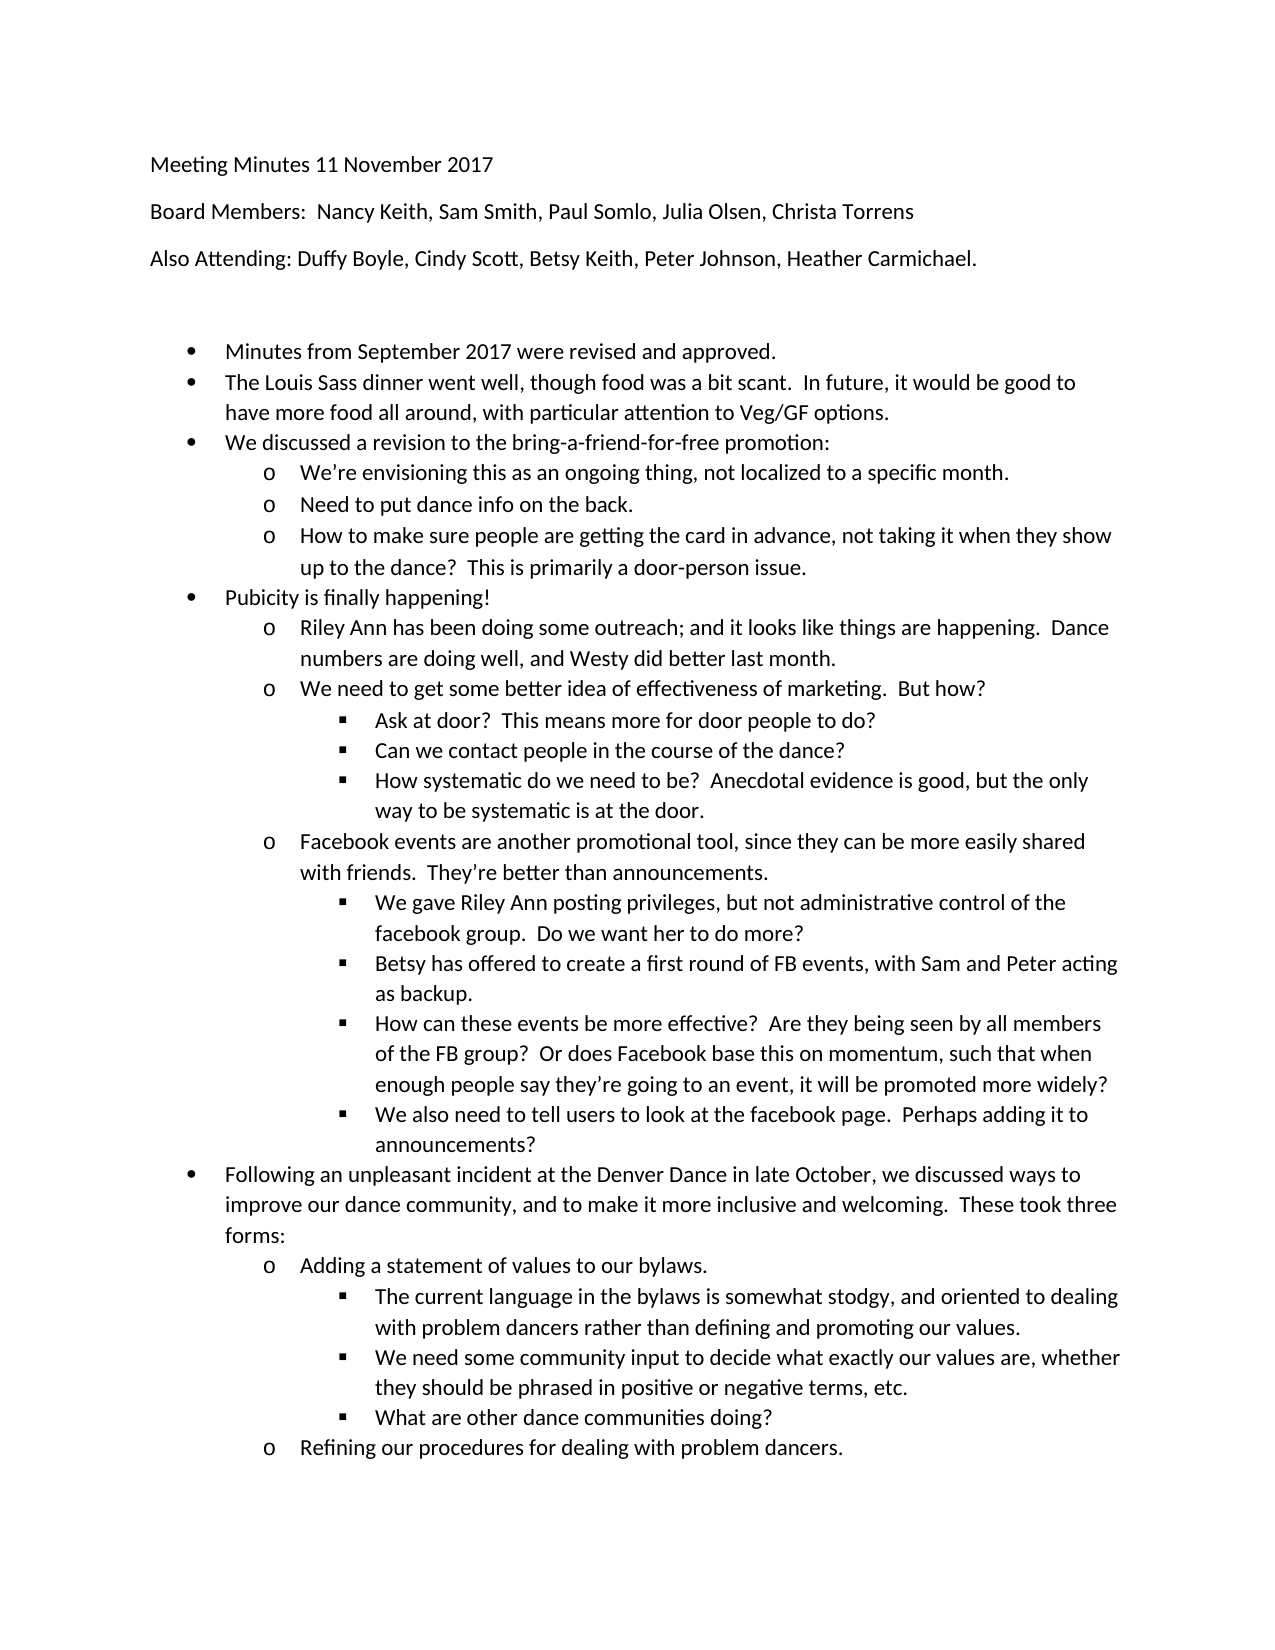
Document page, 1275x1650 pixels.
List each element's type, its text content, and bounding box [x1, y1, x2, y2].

list Can we contact people in the course of the dance? [337, 736, 1125, 764]
list We discussed a revision to the bring-a-friend-for-free promotion: [187, 428, 1125, 456]
text Board Members: Nancy Keith, Sam Smith, Paul Somlo, Julia Olsen, Christa Torrens [150, 197, 1125, 225]
list We also need to tell users to look at the facebook page. Perhaps adding it to announcements? [337, 1100, 1125, 1158]
list Minutes from September 2017 were revised and approved. [187, 337, 1125, 366]
list How to make sure people are getting the card in advance, not taking it when they show up to the dance? This is primarily a door-person issue. [262, 521, 1125, 581]
list Adding a statement of values to our bylaws. [262, 1251, 1125, 1280]
list Ask at door? This means more for door people to do? [337, 706, 1125, 734]
list The Louis Sass dinner went well, though food was a bit scant. In future, it would be good to have more food all around, with particular attention to Veg/GF options. [187, 368, 1125, 426]
list Facebook events are another promotional tool, since they can be more easily shared with friends. They’re better than announcements. [262, 827, 1125, 886]
list The current language in the bylaws is somewhat stodgy, and oriented to dealing with problem dancers rather than defining and promoting our values. [337, 1282, 1125, 1341]
list How can these events be more effective? Are they being seen by all members of the FB group? Or does Facebook base this on momentum, such that when enough people say they’re going to an event, it will be promoted more widely? [337, 1009, 1125, 1098]
list What are other dance communities doing? [337, 1403, 1125, 1431]
list Refining our procedures for dealing with problem dancers. [262, 1433, 1125, 1463]
list We need some community input to decide what exactly our values are, whether they should be phrased in positive or negative terms, etc. [337, 1343, 1125, 1401]
list Betsy has offered to create a first round of FB events, with Sam and Peter acting as backup. [337, 949, 1125, 1007]
text Also Attending: Duffy Boyle, Cindy Scott, Betsy Keith, Peter Johnson, Heather Carmichael. [150, 244, 1125, 272]
list Pubicity is finally happening! [187, 583, 1125, 611]
list Need to put dance info on the back. [262, 490, 1125, 519]
list How systematic do we need to be? Anecdotal evidence is good, but the only way to be systematic is at the door. [337, 766, 1125, 825]
list We gave Riley Ann posting privileges, but not administrative control of the facebook group. Do we want her to do more? [337, 888, 1125, 947]
list We need to get some better idea of effectiveness of marketing. But how? [262, 674, 1125, 704]
text Meeting Minutes 11 November 2017 [150, 150, 1125, 178]
list Following an unpleasant incident at the Denver Dance in late October, we discussed ways to improve our dance community, and to make it more inclusive and welcoming. These took three forms: [187, 1160, 1125, 1249]
list We’re envisioning this as an ongoing thing, not localized to a specific month. [262, 458, 1125, 487]
list Riley Ann has been doing some outreach; and it looks like things are happening. Dance numbers are doing well, and Westy did better last month. [262, 613, 1125, 672]
